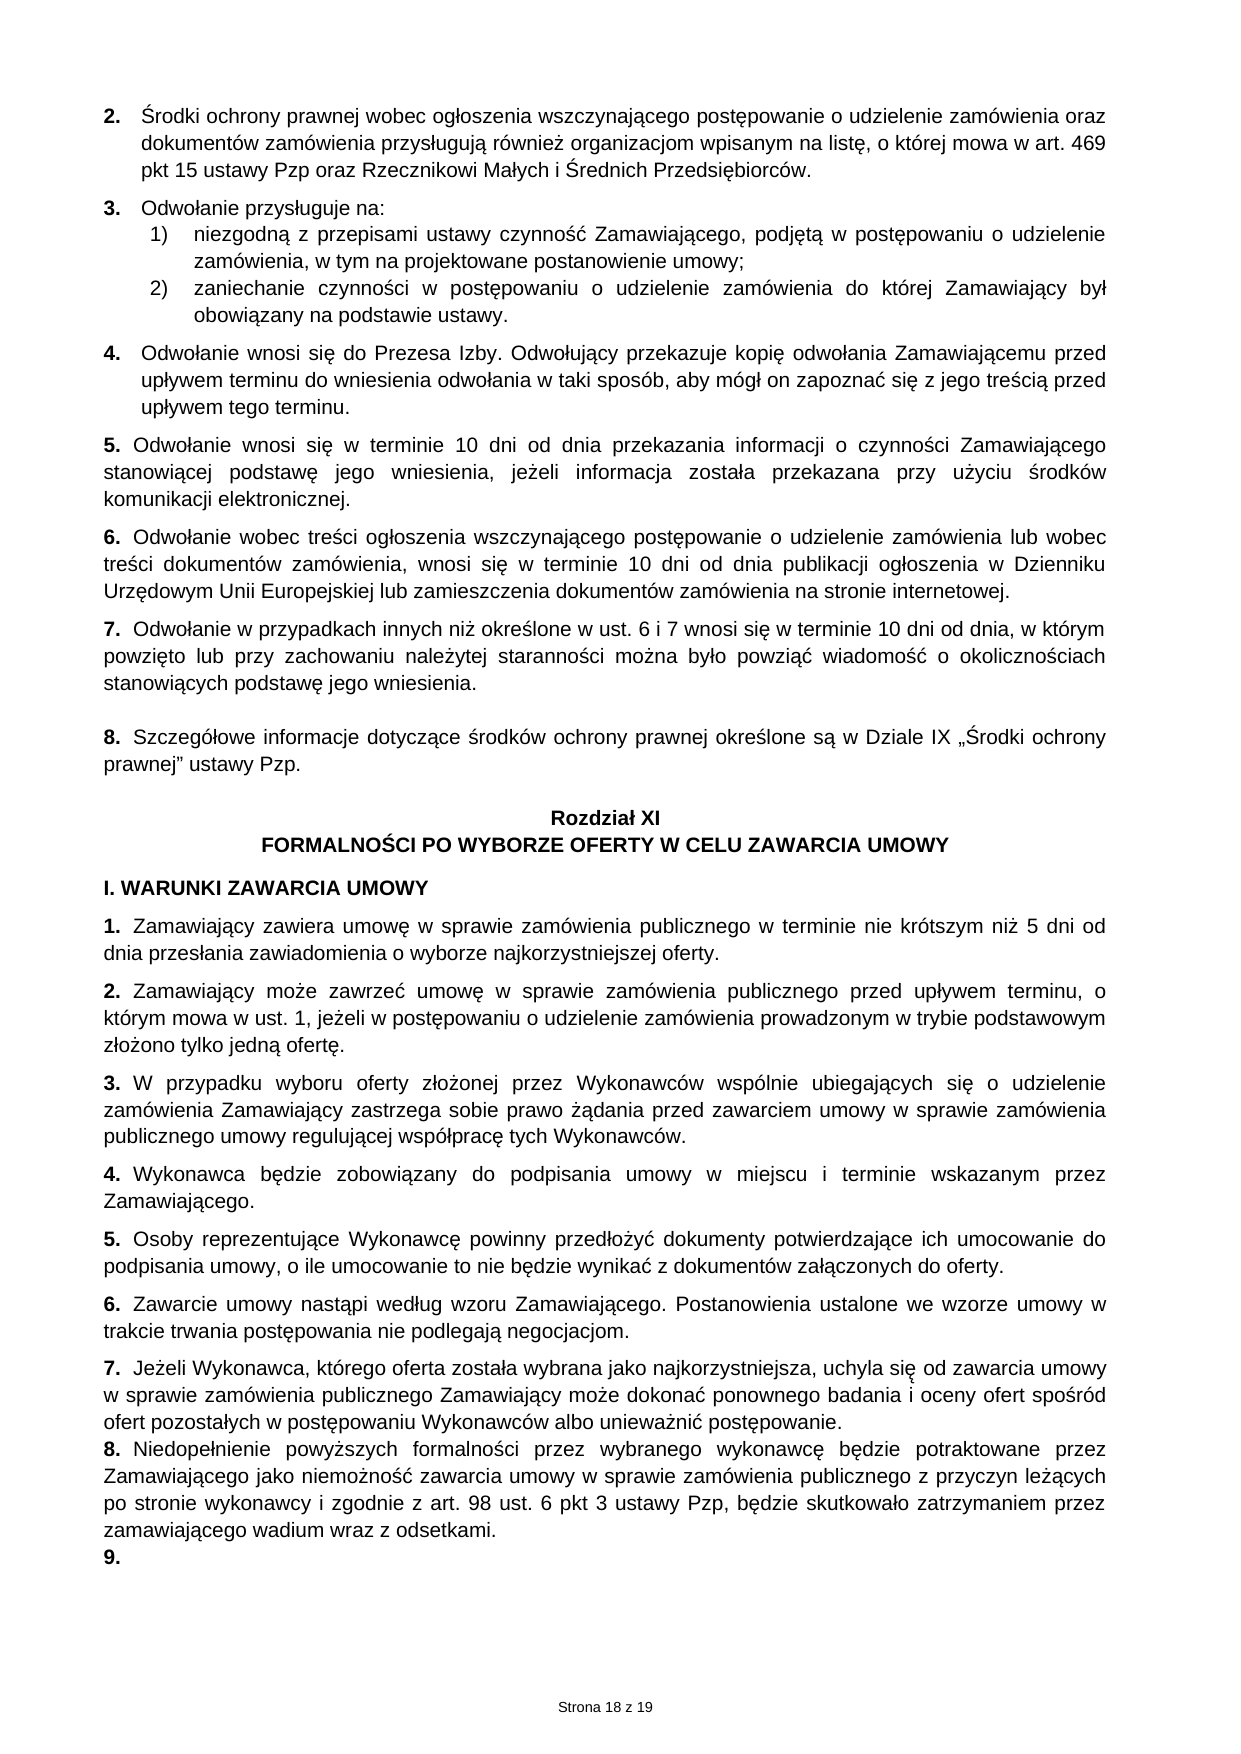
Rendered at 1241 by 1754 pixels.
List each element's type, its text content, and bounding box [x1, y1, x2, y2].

list Zamawiający może zawrzeć umowę w sprawie zamówienia publicznego przed upływem terminu, o którym mowa w ust. 1, jeżeli w postępowaniu o udzielenie zamówienia prowadzonym w trybie podstawowym złożono tylko jedną ofertę. [103, 978, 1107, 1056]
list Odwołanie wobec treści ogłoszenia wszczynającego postępowanie o udzielenie zamówienia lub wobec treści dokumentów zamówienia, wnosi się w terminie 10 dni od dnia publikacji ogłoszenia w Dzienniku Urzędowym Unii Europejskiej lub zamieszczenia dokumentów zamówienia na stronie internetowej. [103, 525, 1107, 603]
list Odwołanie wnosi się w terminie 10 dni od dnia przekazania informacji o czynności Zamawiającego stanowiącej podstawę jego wniesienia, jeżeli informacja została przekazana przy użyciu środków komunikacji elektronicznej. [103, 433, 1107, 511]
list Zawarcie umowy nastąpi według wzoru Zamawiającego. Postanowienia ustalone we wzorze umowy w trakcie trwania postępowania nie podlegają negocjacjom. [103, 1292, 1107, 1343]
list Wykonawca będzie zobowiązany do podpisania umowy w miejscu i terminie wskazanym przez Zamawiającego. [103, 1162, 1107, 1213]
list Odwołanie przysługuje na: [103, 195, 1107, 219]
list Odwołanie wnosi się do Prezesa Izby. Odwołujący przekazuje kopię odwołania Zamawiającemu przed upływem terminu do wniesienia odwołania w taki sposób, aby mógł on zapoznać się z jego treścią przed upływem tego terminu. [103, 341, 1107, 419]
list Odwołanie w przypadkach innych niż określone w ust. 6 i 7 wnosi się w terminie 10 dni od dnia, w którym powzięto lub przy zachowaniu należytej staranności można było powziąć wiadomość o okolicznościach stanowiących podstawę jego wniesienia. [103, 617, 1107, 695]
list Niedopełnienie powyższych formalności przez wybranego wykonawcę będzie potraktowane przez Zamawiającego jako niemożność zawarcia umowy w sprawie zamówienia publicznego z przyczyn leżących po stronie wykonawcy i zgodnie z art. 98 ust. 6 pkt 3 ustawy Pzp, będzie skutkowało zatrzymaniem przez zamawiającego wadium wraz z odsetkami. [103, 1437, 1107, 1542]
list Osoby reprezentujące Wykonawcę powinny przedłożyć dokumenty potwierdzające ich umocowanie do podpisania umowy, o ile umocowanie to nie będzie wynikać z dokumentów załączonych do oferty. [103, 1227, 1107, 1278]
list Jeżeli Wykonawca, którego oferta została wybrana jako najkorzystniejsza, uchyla się̨ od zawarcia umowy w sprawie zamówienia publicznego Zamawiający może dokonać ponownego badania i oceny ofert spośród ofert pozostałych w postępowaniu Wykonawców albo unieważnić postępowanie. [103, 1356, 1107, 1434]
list Środki ochrony prawnej wobec ogłoszenia wszczynającego postępowanie o udzielenie zamówienia oraz dokumentów zamówienia przysługują również organizacjom wpisanym na listę, o której mowa w art. 469 pkt 15 ustawy Pzp oraz Rzecznikowi Małych i Średnich Przedsiębiorców. [103, 103, 1107, 181]
list Zamawiający zawiera umowę w sprawie zamówienia publicznego w terminie nie krótszym niż 5 dni od dnia przesłania zawiadomienia o wyborze najkorzystniejszej oferty. [103, 914, 1107, 964]
text Rozdział XI FORMALNOŚCI PO WYBORZE OFERTY W CELU ZAWARCIA UMOWY [103, 806, 1107, 857]
text 1) niezgodną z przepisami ustawy czynność Zamawiającego, podjętą w postępowaniu o udzielenie zamówienia, w tym na projektowane postanowienie umowy; [149, 222, 1107, 273]
list W przypadku wyboru oferty złożonej przez Wykonawców wspólnie ubiegających się o udzielenie zamówienia Zamawiający zastrzega sobie prawo żądania przed zawarciem umowy w sprawie zamówienia publicznego umowy regulującej współpracę tych Wykonawców. [103, 1070, 1107, 1148]
text 2) zaniechanie czynności w postępowaniu o udzielenie zamówienia do której Zamawiający był obowiązany na podstawie ustawy. [149, 276, 1107, 327]
list Szczegółowe informacje dotyczące środków ochrony prawnej określone są w Dziale IX „Środki ochrony prawnej” ustawy Pzp. [103, 725, 1107, 776]
subtitle I. WARUNKI ZAWARCIA UMOWY [103, 876, 1107, 900]
